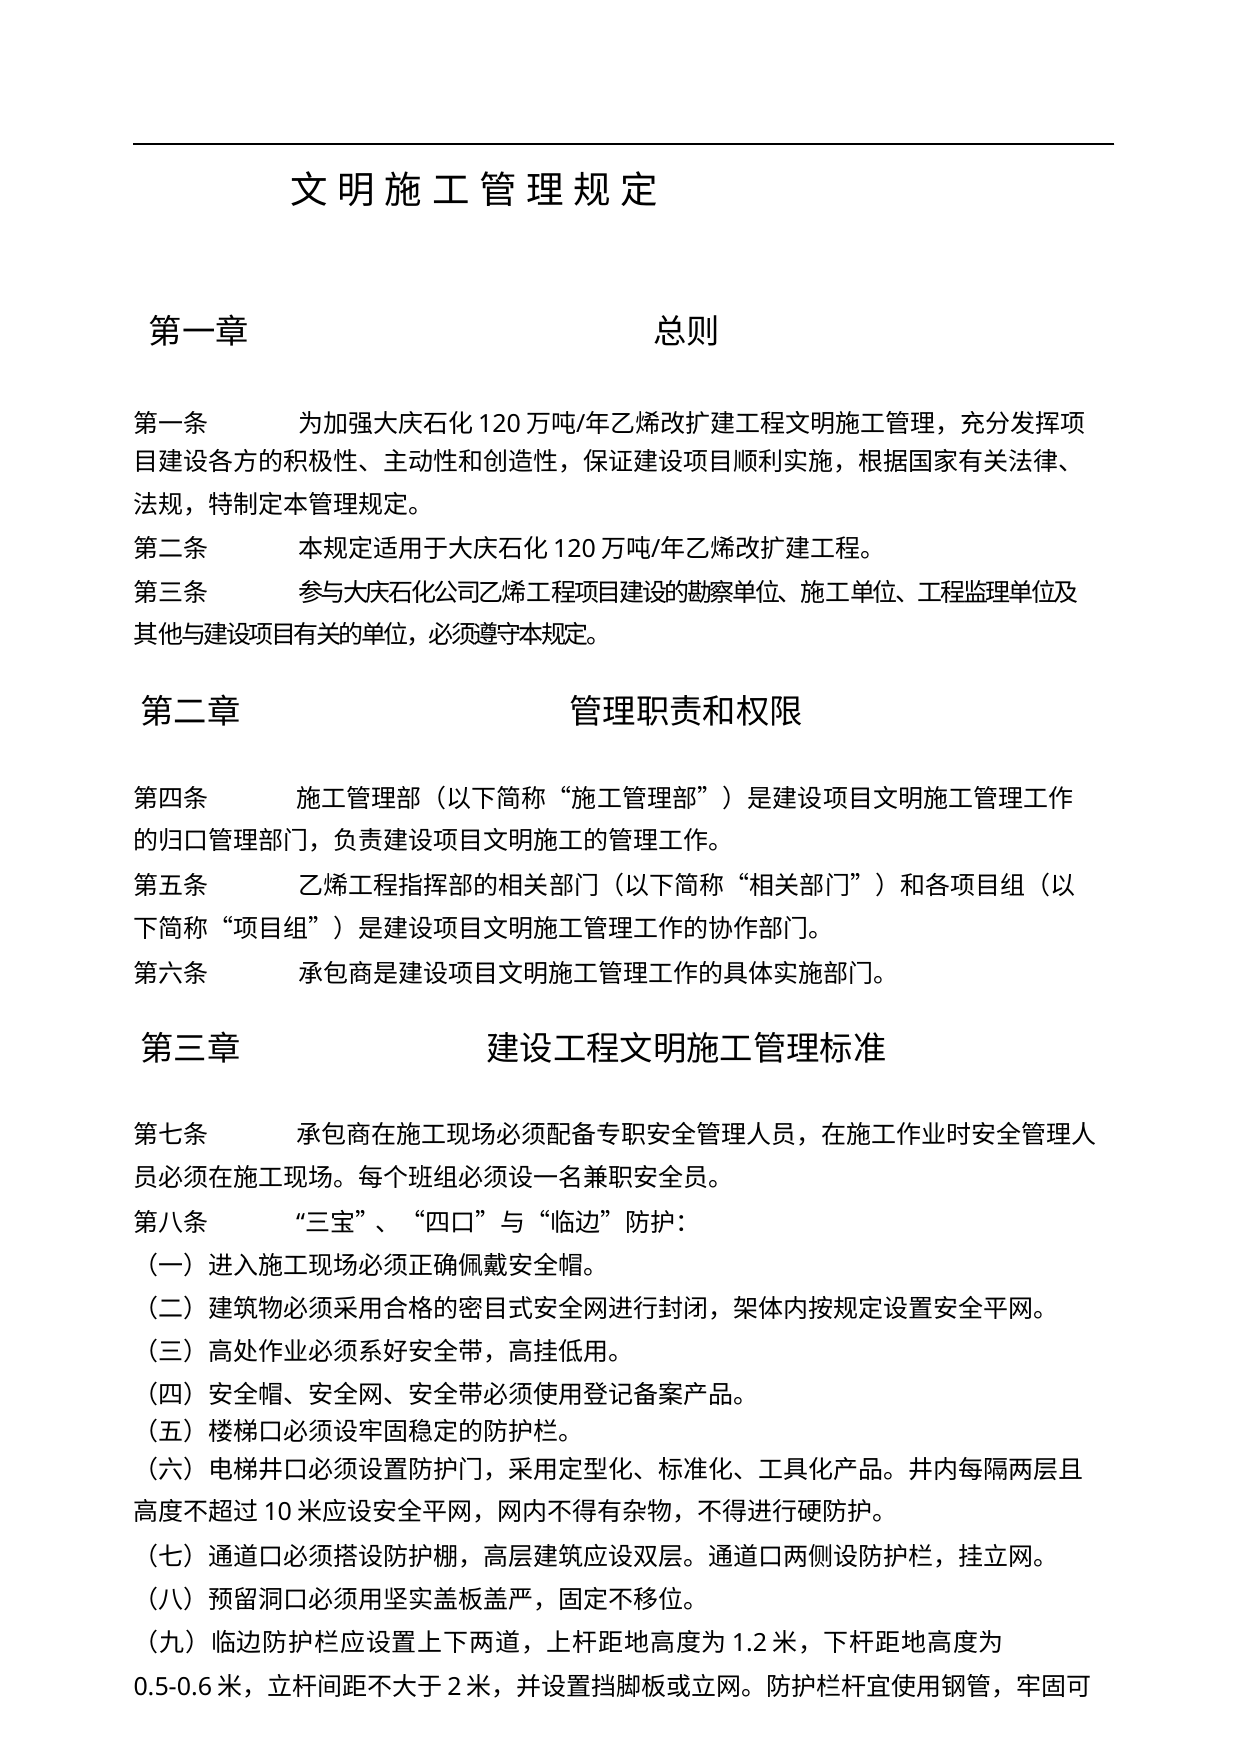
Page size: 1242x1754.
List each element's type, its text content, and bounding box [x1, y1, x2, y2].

text 第二章 管理职责和权限 [133, 685, 809, 733]
text 第六条 承包商是建设项目文明施工管理工作的具体实施部门。 [133, 953, 1117, 989]
text 第一章 总则 [133, 305, 735, 353]
text （一）进入施工现场必须正确佩戴安全帽。 [133, 1245, 1117, 1282]
text （九）临边防护栏应设置上下两道，上杆距地高度为1.2米，下杆距地高度为 [133, 1623, 1117, 1659]
text （四）安全帽、安全网、安全带必须使用登记备案产品。 [133, 1375, 1117, 1411]
text 第五条 乙烯工程指挥部的相关部门（以下简称“相关部门”）和各项目组（以下简称“项目组”）是建设项目文明施工管理工作的协作部门。 [133, 866, 1098, 944]
text 第四条 施工管理部（以下简称“施工管理部”）是建设项目文明施工管理工作的归口管理部门，负责建设项目文明施工的管理工作。 [133, 778, 1098, 857]
text （二）建筑物必须采用合格的密目式安全网进行封闭，架体内按规定设置安全平网。 [133, 1288, 1117, 1325]
text 第二条 本规定适用于大庆石化120万吨/年乙烯改扩建工程。 [133, 529, 1117, 565]
text 第三条 参与大庆石化公司乙烯工程项目建设的勘察单位、施工单位、工程监理单位及其他与建设项目有关的单位，必须遵守本规定。 [133, 572, 1098, 651]
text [133, 1666, 1098, 1702]
text 第一条 为加强大庆石化120万吨/年乙烯改扩建工程文明施工管理，充分发挥项 [133, 403, 1117, 434]
text （五）楼梯口必须设牢固稳定的防护栏。 [133, 1411, 1117, 1442]
text 第八条 “三宝”、“四口”与“临边”防护： [133, 1202, 1117, 1238]
text （七）通道口必须搭设防护棚，高层建筑应设双层。通道口两侧设防护栏，挂立网。 [133, 1537, 1117, 1573]
text （八）预留洞口必须用坚实盖板盖严，固定不移位。 [133, 1580, 1117, 1616]
text 目建设各方的积极性、主动性和创造性，保证建设项目顺利实施，根据国家有关法律、法规，特制定本管理规定。 [133, 441, 1107, 520]
text 文明施工管理规定 [133, 164, 815, 208]
text （六）电梯井口必须设置防护门，采用定型化、标准化、工具化产品。井内每隔两层且高度不超过10米应设安全平网，网内不得有杂物，不得进行硬防护。 [133, 1449, 1098, 1528]
text （三）高处作业必须系好安全带，高挂低用。 [133, 1332, 1117, 1368]
text 第七条 承包商在施工现场必须配备专职安全管理人员，在施工作业时安全管理人员必须在施工现场。每个班组必须设一名兼职安全员。 [133, 1114, 1098, 1193]
text 第三章 建设工程文明施工管理标准 [133, 1022, 893, 1070]
